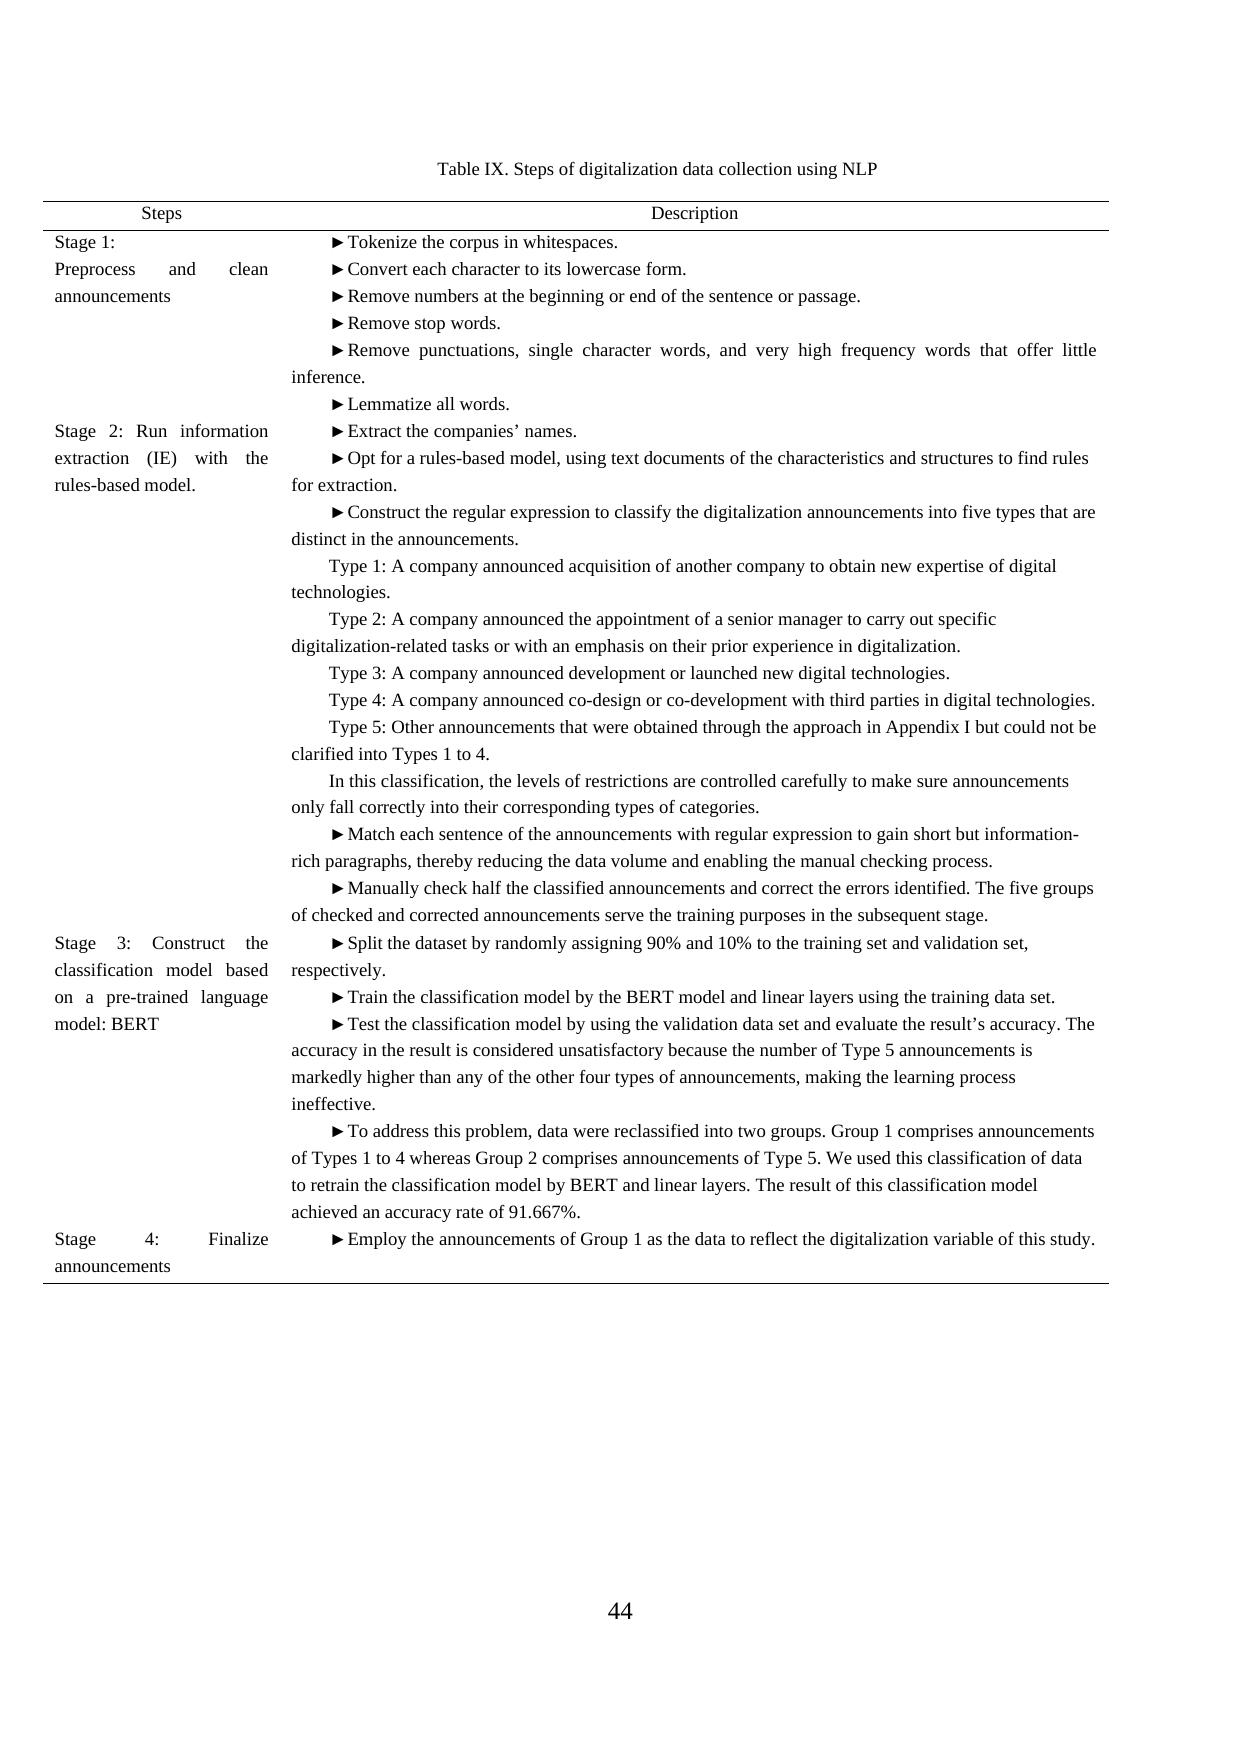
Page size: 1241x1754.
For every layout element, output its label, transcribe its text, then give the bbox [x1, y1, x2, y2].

text Table IX. Steps of digitalization data collection using NLP [187, 158, 1090, 180]
table_header Steps [43, 202, 280, 230]
table_cell ►Extract the companies’ names. ►Opt for a rules-based model, using text documents of the characteristics and structures to find rules for extraction. ►Construct the regular expression to classify the digitalization announcements into five types that are distinct in the announcements. Type 1: A company announced acquisition of another company to obtain new expertise of digital technologies. Type 2: A company announced the appointment of a senior manager to carry out specific digitalization-related tasks or with an emphasis on their prior experience in digitalization. Type 3: A company announced development or launched new digital technologies. Type 4: A company announced co-design or co-development with third parties in digital technologies. Type 5: Other announcements that were obtained through the approach in Appendix I but could not be clarified into Types 1 to 4. In this classification, the levels of restrictions are controlled carefully to make sure announcements only fall correctly into their corresponding types of categories. ►Match each sentence of the announcements with regular expression to gain short but information-rich paragraphs, thereby reducing the data volume and enabling the manual checking process. ►Manually check half the classified announcements and correct the errors identified. The five groups of checked and corrected announcements serve the training purposes in the subsequent stage. [280, 420, 1109, 932]
table_cell ►Employ the announcements of Group 1 as the data to reflect the digitalization variable of this study. [280, 1228, 1109, 1283]
table_cell Stage 4: Finalize announcements [43, 1228, 280, 1283]
table_header Description [280, 202, 1109, 230]
table_cell Stage 3: Construct the classification model based on a pre-trained language model: BERT [43, 932, 280, 1228]
table_cell ►Tokenize the corpus in whitespaces. ►Convert each character to its lowercase form. ►Remove numbers at the beginning or end of the sentence or passage. ►Remove stop words. ►Remove punctuations, single character words, and very high frequency words that offer little inference. ►Lemmatize all words. [280, 231, 1109, 420]
table_cell Stage 1: Preprocess and clean announcements [43, 231, 280, 420]
table_cell ►Split the dataset by randomly assigning 90% and 10% to the training set and validation set, respectively. ►Train the classification model by the BERT model and linear layers using the training data set. ►Test the classification model by using the validation data set and evaluate the result’s accuracy. The accuracy in the result is considered unsatisfactory because the number of Type 5 announcements is markedly higher than any of the other four types of announcements, making the learning process ineffective. ►To address this problem, data were reclassified into two groups. Group 1 comprises announcements of Types 1 to 4 whereas Group 2 comprises announcements of Type 5. We used this classification of data to retrain the classification model by BERT and linear layers. The result of this classification model achieved an accuracy rate of 91.667%. [280, 932, 1109, 1228]
table_cell Stage 2: Run information extraction (IE) with the rules-based model. [43, 420, 280, 932]
